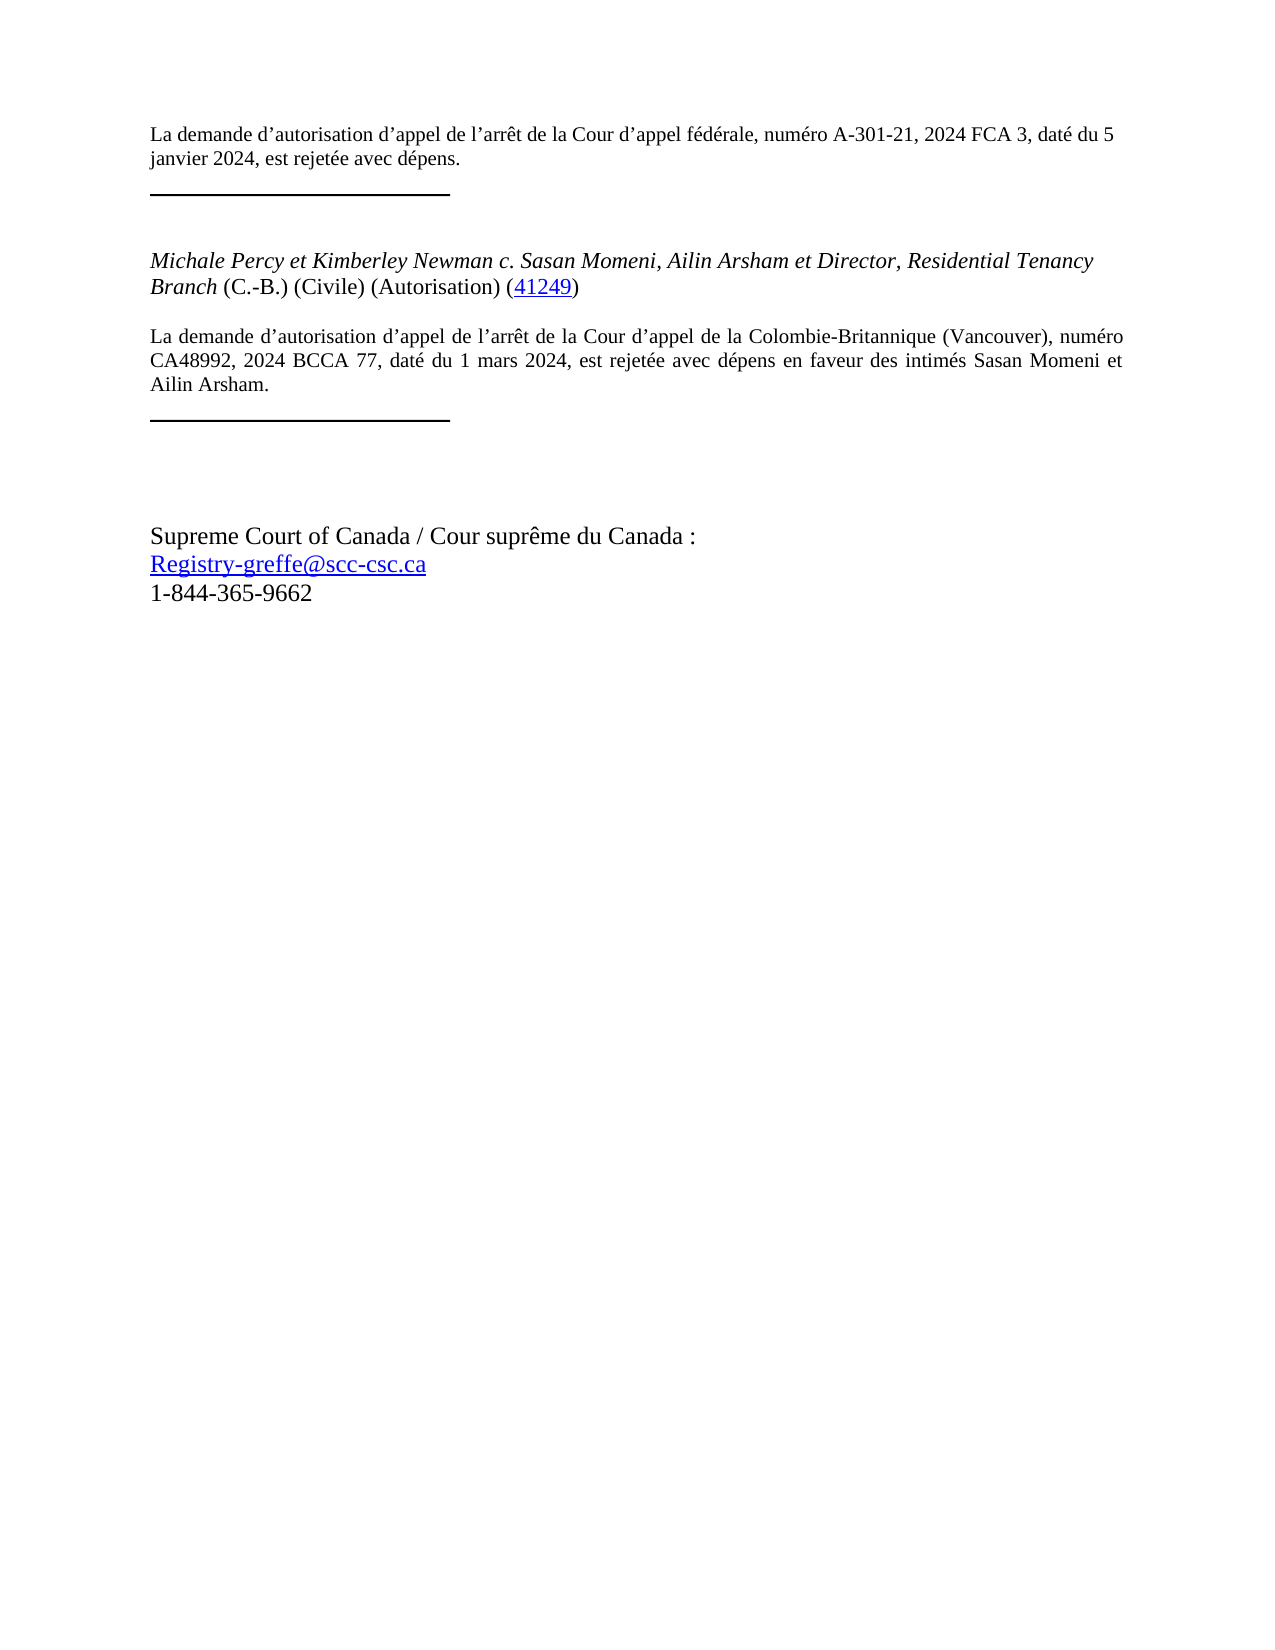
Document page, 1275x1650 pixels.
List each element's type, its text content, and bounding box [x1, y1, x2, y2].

text Registry-greffe@scc-csc.ca [150, 549, 1125, 578]
text Michale Percy et Kimberley Newman c. Sasan Momeni, Ailin Arsham et Director, Residential Tenancy Branch (C.-B.) (Civile) (Autorisation) (41249) [150, 247, 1125, 299]
text La demande d’autorisation d’appel de l’arrêt de la Cour d’appel fédérale, numéro A-301-21, 2024 FCA 3, daté du 5 janvier 2024, est rejetée avec dépens. [150, 122, 1125, 170]
text Supreme Court of Canada / Cour suprême du Canada : [150, 521, 1125, 549]
text 1-844-365-9662 [150, 578, 1125, 607]
text La demande d’autorisation d’appel de l’arrêt de la Cour d’appel de la Colombie-Britannique (Vancouver), numéro CA48992, 2024 BCCA 77, daté du 1 mars 2024, est rejetée avec dépens en faveur des intimés Sasan Momeni et Ailin Arsham. [150, 324, 1125, 396]
